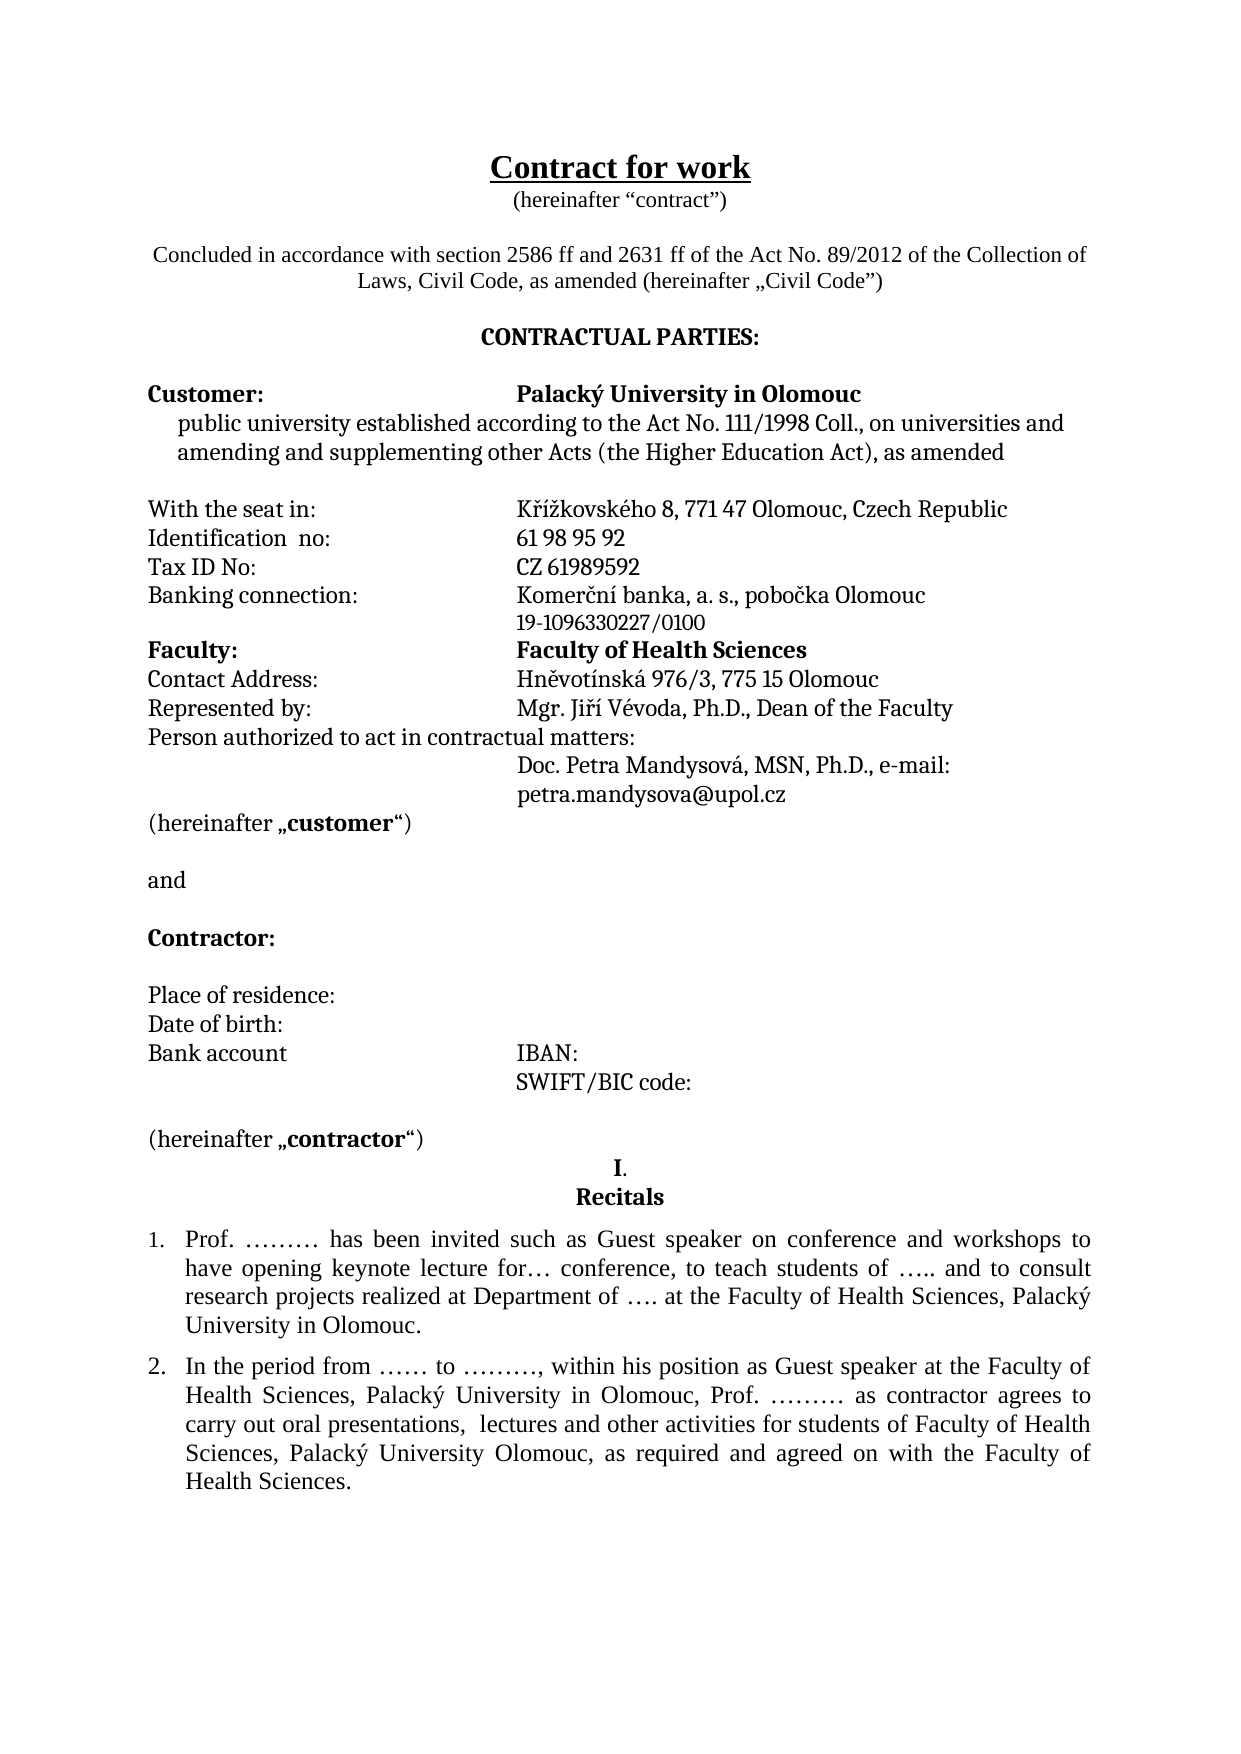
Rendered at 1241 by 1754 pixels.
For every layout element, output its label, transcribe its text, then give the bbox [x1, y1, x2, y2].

list Prof. ……… has been invited such as Guest speaker on conference and workshops to have opening keynote lecture for… conference, to teach students of ….. and to consult research projects realized at Department of …. at the Faculty of Health Sciences, Palacký University in Olomouc. [148, 1224, 1092, 1339]
text With the seat in: Křížkovského 8, 771 47 Olomouc, Czech Republic [148, 495, 1092, 524]
text Concluded in accordance with section 2586 ff and 2631 ff of the Act No. 89/2012 of the Collection of Laws, Civil Code, as amended (hereinafter „Civil Code”) [148, 241, 1092, 294]
text Faculty: Faculty of Health Sciences [148, 636, 1092, 665]
list In the period from …… to ………, within his position as Guest speaker at the Faculty of Health Sciences, Palacký University in Olomouc, Prof. ……… as contractor agrees to carry out oral presentations, lectures and other activities for students of Faculty of Health Sciences, Palacký University Olomouc, as required and agreed on with the Faculty of Health Sciences. [148, 1351, 1092, 1495]
text Tax ID No: CZ 61989592 [148, 553, 1092, 581]
text Doc. Petra Mandysová, MSN, Ph.D., e-mail: petra.mandysova@upol.cz [517, 751, 1092, 809]
text and [148, 866, 1092, 895]
text Contact Address: Hněvotínská 976/3, 775 15 Olomouc [148, 665, 1092, 694]
text Contractor: [148, 924, 1092, 953]
text Place of residence: [148, 981, 1092, 1010]
text Represented by: Mgr. Jiří Vévoda, Ph.D., Dean of the Faculty [148, 694, 1092, 723]
text public university established according to the Act No. 111/1998 Coll., on universities and amending and supplementing other Acts (the Higher Education Act), as amended [177, 409, 1092, 466]
text I. [148, 1154, 1092, 1183]
text (hereinafter „customer“) [148, 809, 1092, 838]
text Recitals [148, 1183, 1092, 1211]
text (hereinafter “contract”) [148, 186, 1092, 212]
text SWIFT/BIC code: [148, 1068, 1092, 1096]
text Bank account IBAN: [148, 1039, 1092, 1068]
text CONTRACTUAL PARTIES: [148, 323, 1092, 351]
text Person authorized to act in contractual matters: [148, 723, 1092, 751]
text Contract for work [148, 148, 1092, 186]
text Identification no: 61 98 95 92 [148, 524, 1092, 553]
text Customer: Palacký University in Olomouc [148, 380, 1092, 409]
text Banking connection: Komerční banka, a. s., pobočka Olomouc [148, 581, 1092, 610]
text (hereinafter „contractor“) [148, 1125, 1092, 1154]
text 19-1096330227/0100 [148, 610, 1092, 636]
text Date of birth: [148, 1010, 1092, 1039]
